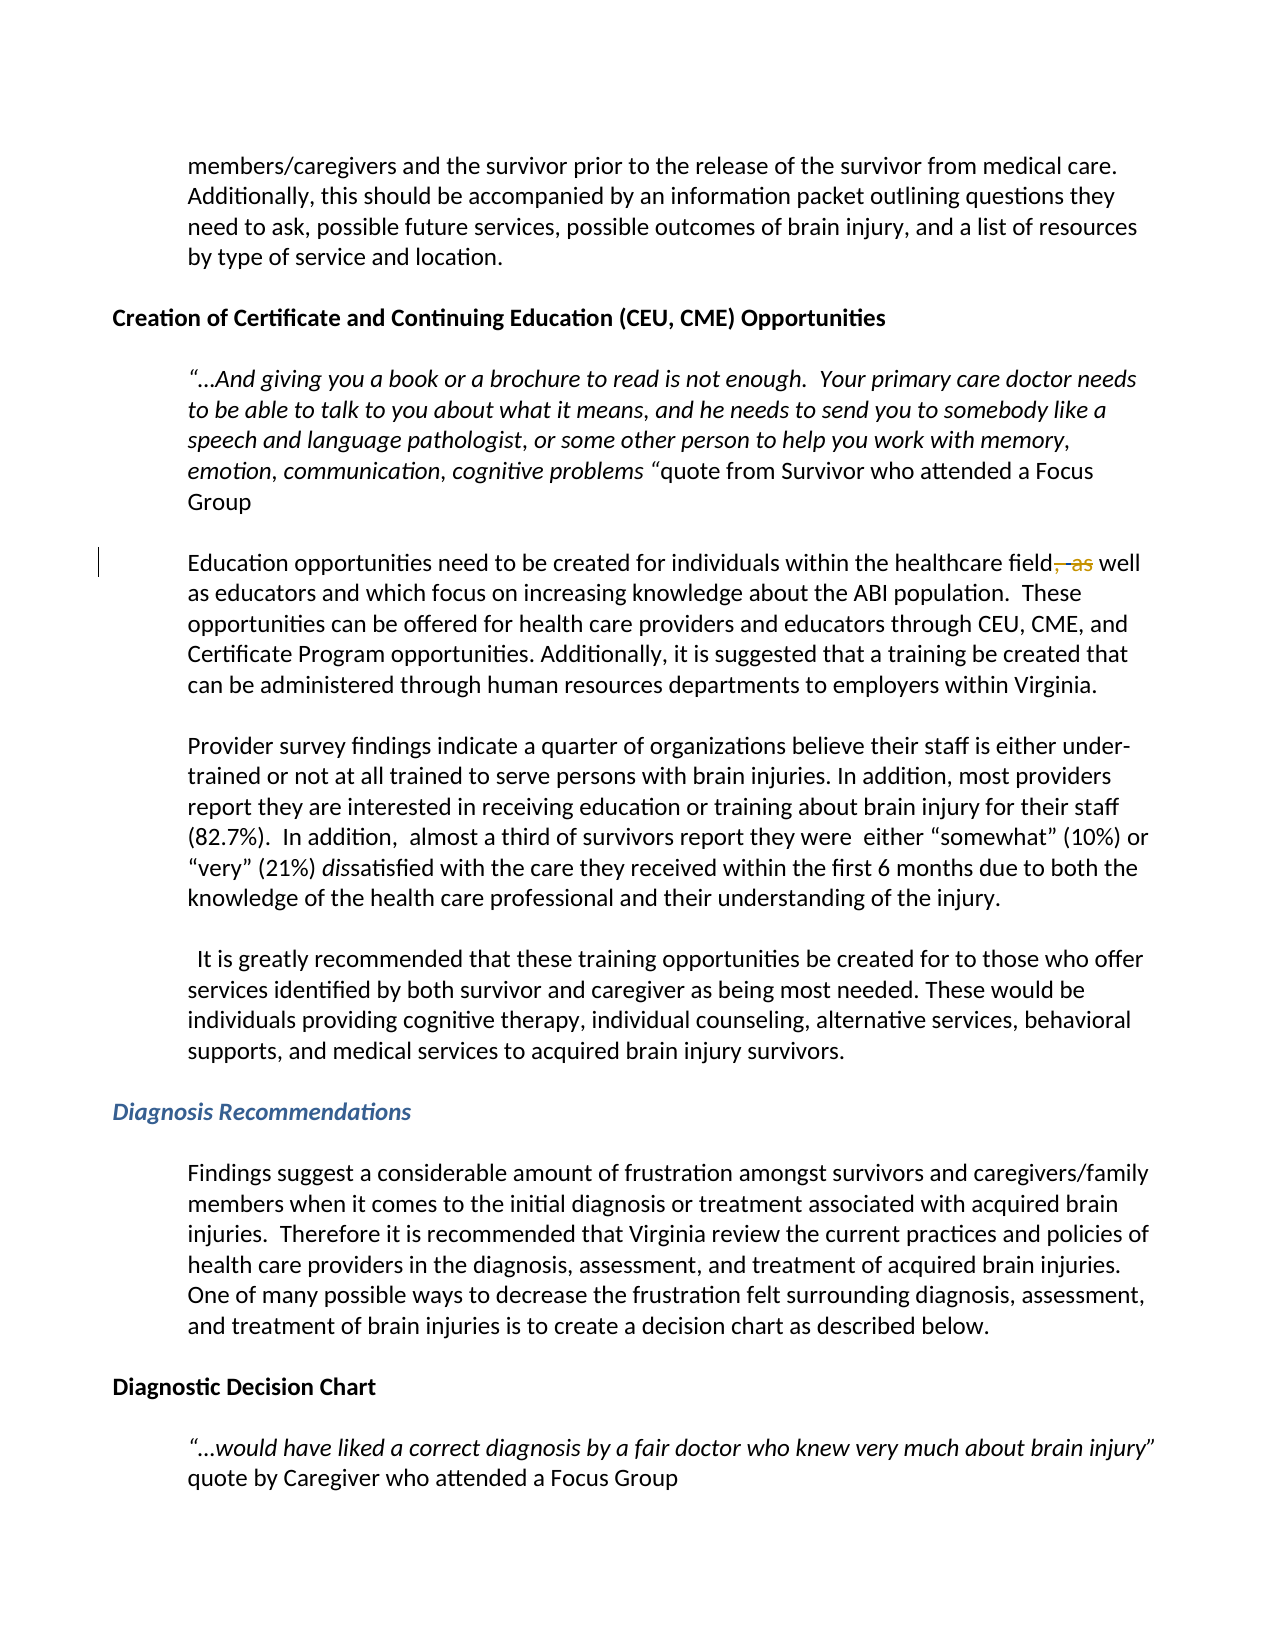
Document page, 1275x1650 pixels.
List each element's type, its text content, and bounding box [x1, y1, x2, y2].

text “…would have liked a correct diagnosis by a fair doctor who knew very much about brain injury” quote by Caregiver who attended a Focus Group [187, 1432, 1162, 1493]
text It is greatly recommended that these training opportunities be created for to those who offer services identified by both survivor and caregiver as being most needed. These would be individuals providing cognitive therapy, individual counseling, alternative services, behavioral supports, and medical services to acquired brain injury survivors. [187, 943, 1162, 1066]
text Findings suggest a considerable amount of frustration amongst survivors and caregivers/family [187, 1157, 1162, 1188]
text Diagnostic Decision Chart [112, 1371, 1162, 1401]
text Creation of Certificate and Continuing Education (CEU, CME) Opportunities [112, 303, 1162, 333]
text members when it comes to the initial diagnosis or treatment associated with acquired brain injuries. Therefore it is recommended that Virginia review the current practices and policies of health care providers in the diagnosis, assessment, and treatment of acquired brain injuries. One of many possible ways to decrease the frustration felt surrounding diagnosis, assessment, [187, 1188, 1162, 1310]
text and treatment of brain injuries is to create a decision chart as described below. [187, 1310, 1162, 1340]
text Provider survey findings indicate a quarter of organizations believe their staff is either under-trained or not at all trained to serve persons with brain injuries. In addition, most providers report they are interested in receiving education or training about brain injury for their staff (82.7%). In addition, almost a third of survivors report they were either “somewhat” (10%) or “very” (21%) dissatisfied with the care they received within the first 6 months due to both the knowledge of the health care professional and their understanding of the injury. [187, 730, 1162, 913]
text “…And giving you a book or a brochure to read is not enough. Your primary care doctor needs to be able to talk to you about what it means, and he needs to send you to somebody like a speech and language pathologist, or some other person to help you work with memory, emotion, communication, cognitive problems “quote from Survivor who attended a Focus Group [187, 364, 1162, 516]
text Diagnosis Recommendations [112, 1096, 1162, 1127]
text Education opportunities need to be created for individuals within the healthcare field well as educators and which focus on increasing knowledge about the ABI population. These opportunities can be offered for health care providers and educators through CEU, CME, and Certificate Program opportunities. Additionally, it is suggested that a training be created that can be administered through human resources departments to employers within Virginia. [187, 547, 1162, 699]
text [187, 150, 1162, 272]
